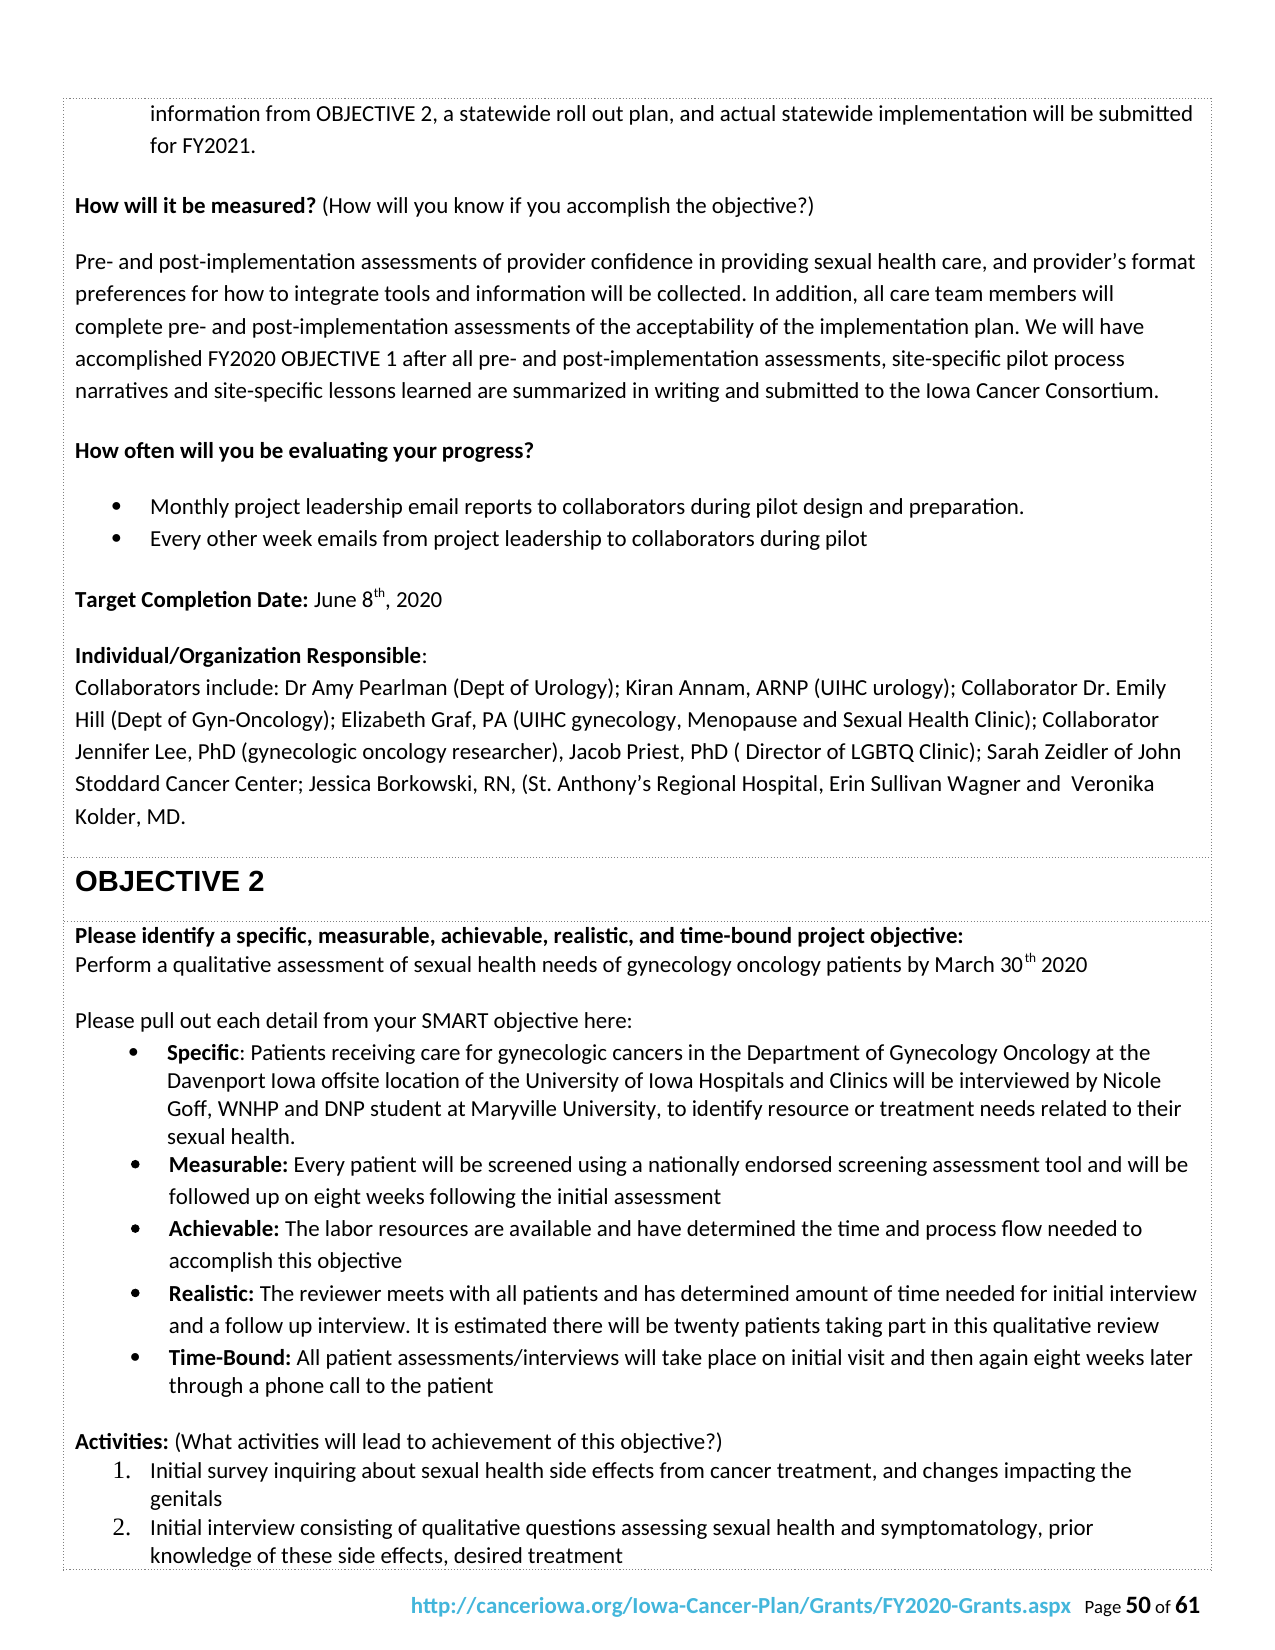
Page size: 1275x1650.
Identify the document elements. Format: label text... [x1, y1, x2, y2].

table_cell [64, 921, 1211, 1569]
table_cell OBJECTIVE 2 [64, 857, 1211, 921]
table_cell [64, 98, 1211, 857]
